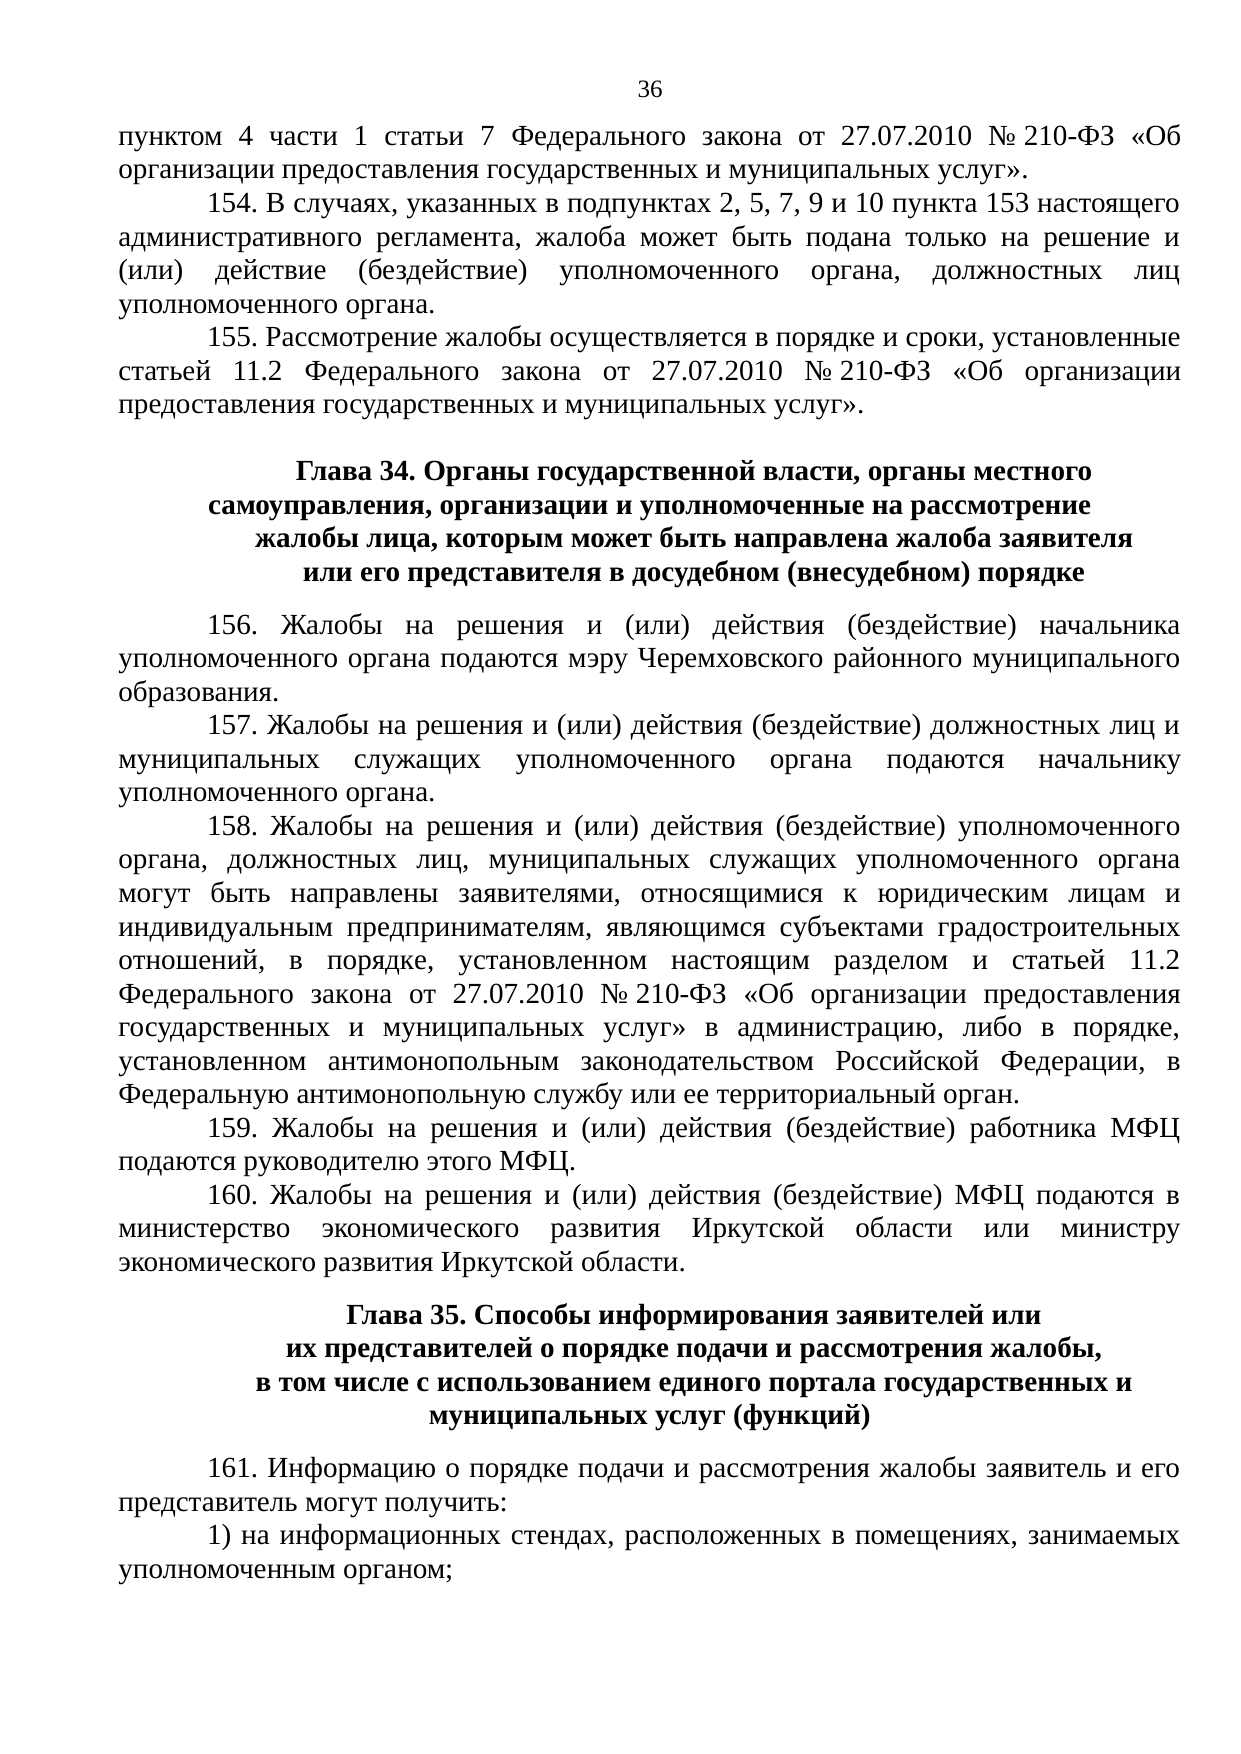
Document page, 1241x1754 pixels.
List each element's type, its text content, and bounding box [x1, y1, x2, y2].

text в том числе с использованием единого портала государственных и муниципальных услуг (функций) [118, 1364, 1181, 1431]
text 156. Жалобы на решения и (или) действия (бездействие) начальника уполномоченного органа подаются мэру Черемховского районного муниципального образования. [118, 607, 1181, 707]
text 159. Жалобы на решения и (или) действия (бездействие) работника МФЦ подаются руководителю этого МФЦ. [118, 1110, 1181, 1177]
text 154. В случаях, указанных в подпунктах 2, 5, 7, 9 и 10 пункта 153 настоящего административного регламента, жалоба может быть подана только на решение и (или) действие (бездействие) уполномоченного органа, должностных лиц уполномоченного органа. [118, 185, 1181, 319]
text Глава 35. Способы информирования заявителей или [118, 1297, 1181, 1330]
text 155. Рассмотрение жалобы осуществляется в порядке и сроки, установленные статьей 11.2 Федерального закона от 27.07.2010 № 210-ФЗ «Об организации предоставления государственных и муниципальных услуг». [118, 319, 1181, 420]
text 158. Жалобы на решения и (или) действия (бездействие) уполномоченного органа, должностных лиц, муниципальных служащих уполномоченного органа могут быть направлены заявителями, относящимися к юридическим лицам и индивидуальным предпринимателям, являющимся субъектами градостроительных отношений, в порядке, установленном настоящим разделом и статьей 11.2 Федерального закона от 27.07.2010 № 210-ФЗ «Об организации предоставления государственных и муниципальных услуг» в администрацию, либо в порядке, установленном антимонопольным законодательством Российской Федерации, в Федеральную антимонопольную службу или ее территориальный орган. [118, 808, 1181, 1110]
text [118, 118, 1181, 185]
text 160. Жалобы на решения и (или) действия (бездействие) МФЦ подаются в министерство экономического развития Иркутской области или министру экономического развития Иркутской области. [118, 1177, 1181, 1278]
text 161. Информацию о порядке подачи и рассмотрения жалобы заявитель и его представитель могут получить: [118, 1450, 1181, 1517]
text 157. Жалобы на решения и (или) действия (бездействие) должностных лиц и муниципальных служащих уполномоченного органа подаются начальнику уполномоченного органа. [118, 707, 1181, 808]
text или его представителя в досудебном (внесудебном) порядке [118, 554, 1181, 588]
text их представителей о порядке подачи и рассмотрения жалобы, [118, 1330, 1181, 1364]
text Глава 34. Органы государственной власти, органы местного самоуправления, организации и уполномоченные на рассмотрение [118, 453, 1181, 521]
text 1) на информационных стендах, расположенных в помещениях, занимаемых уполномоченным органом; [118, 1517, 1181, 1584]
text жалобы лица, которым может быть направлена жалоба заявителя [118, 521, 1181, 554]
